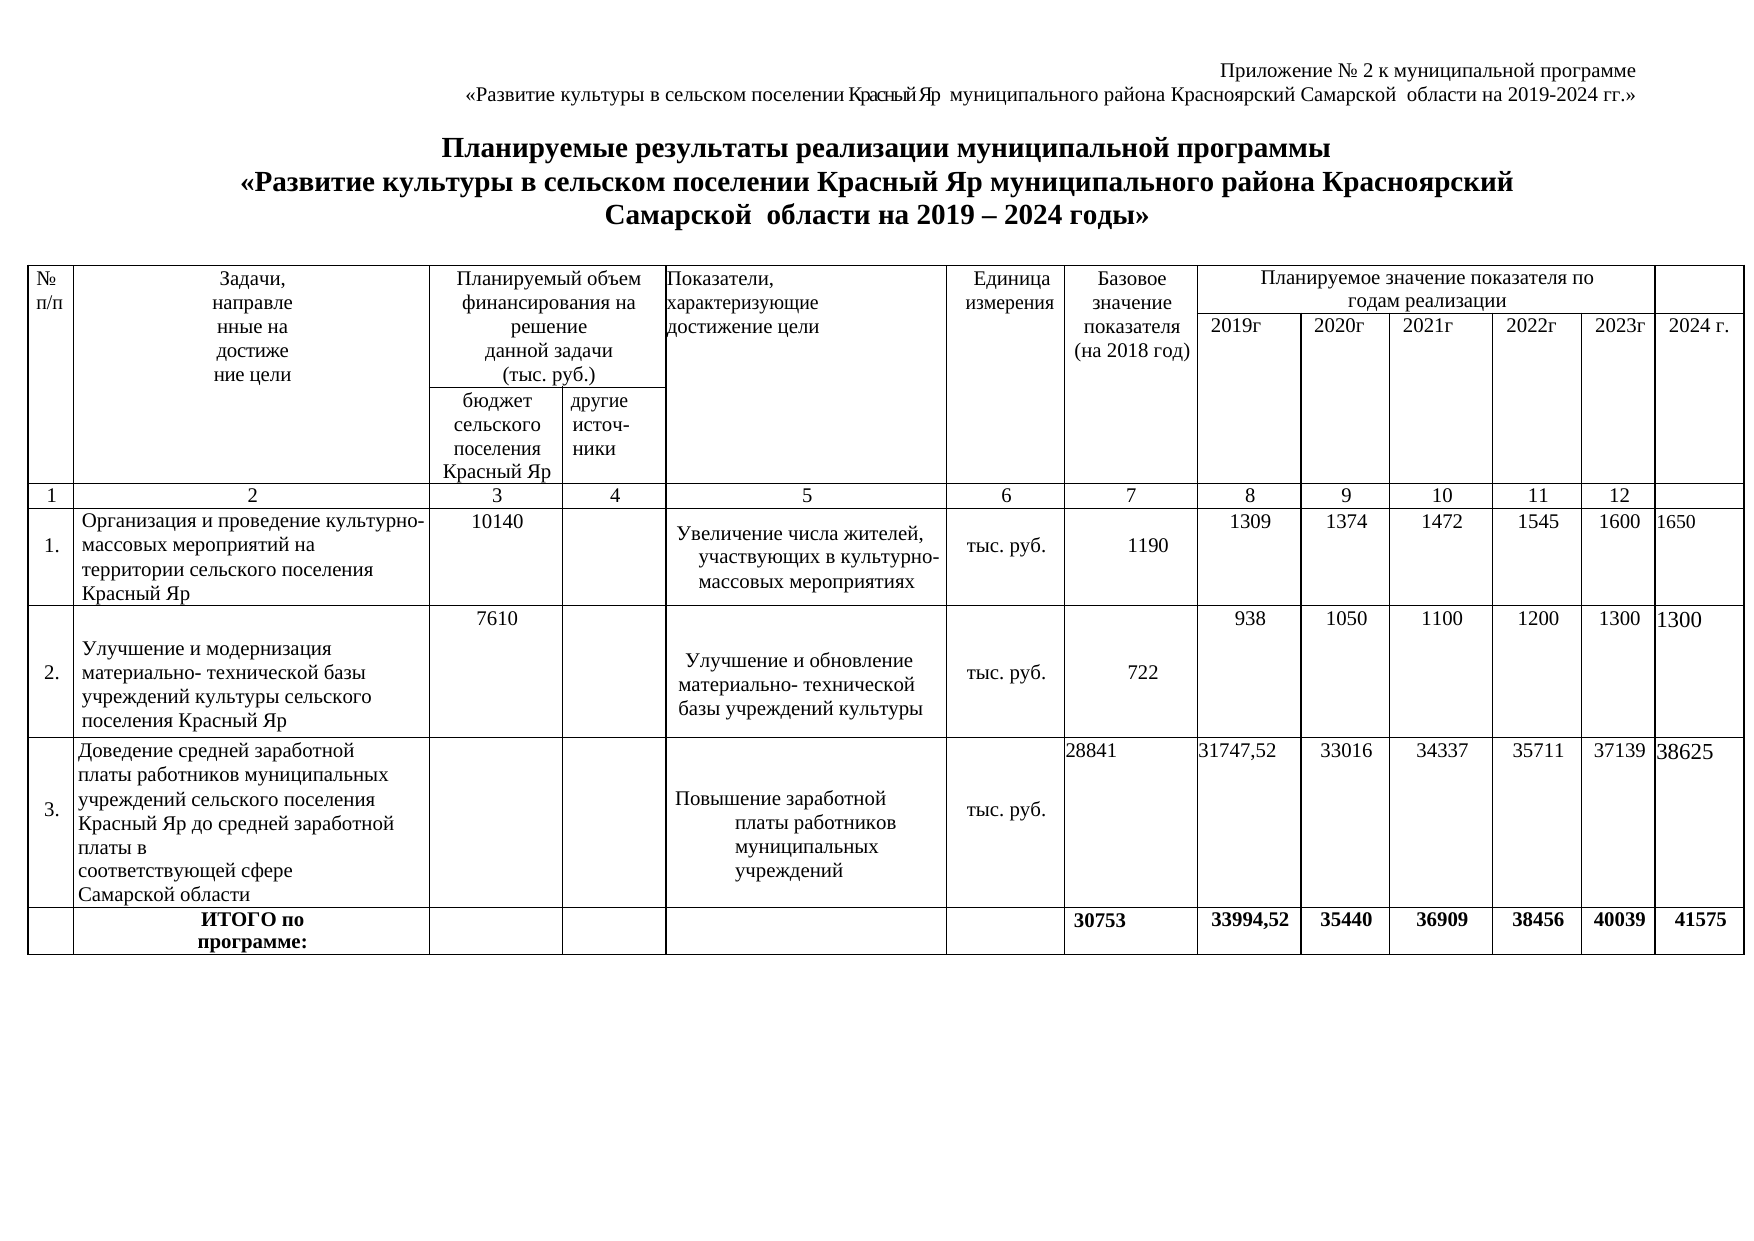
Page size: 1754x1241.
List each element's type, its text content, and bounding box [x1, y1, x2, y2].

table_header Показатели, характеризующие достижение цели [667, 266, 946, 483]
table_header [1656, 266, 1743, 312]
table_cell 3 [430, 484, 562, 508]
table_cell 12 [1582, 484, 1654, 508]
table_cell [1656, 484, 1743, 508]
table_cell 1545 [1493, 509, 1581, 604]
table_cell 38625 [1656, 738, 1743, 907]
table_cell 28841 [1065, 738, 1197, 907]
table_cell [430, 738, 562, 907]
table_cell 1. [29, 509, 73, 604]
table_cell 33994,52 [1198, 908, 1300, 953]
table_cell 36909 [1390, 908, 1492, 953]
table_cell 6 [947, 484, 1064, 508]
table_cell 1200 [1493, 606, 1581, 737]
table_cell тыс. руб. [947, 509, 1064, 604]
table_cell 1600 [1582, 509, 1654, 604]
table_cell 2. [29, 606, 73, 737]
table_cell [563, 606, 665, 737]
table_cell 33016 [1302, 738, 1389, 907]
table_header Единица измерения [947, 266, 1064, 483]
table_cell 30753 [1065, 908, 1197, 953]
table_cell 34337 [1390, 738, 1492, 907]
table_cell Доведение средней заработной платы работников муниципальных учреждений сельского поселения Красный Яр до средней заработной платы в соответствующей сфере Самарской области [74, 738, 429, 907]
table_cell 9 [1302, 484, 1389, 508]
table_cell 3. [29, 738, 73, 907]
table_cell Улучшение и обновление материально- технической базы учреждений культуры [667, 606, 946, 737]
table_cell [947, 908, 1064, 953]
table_cell Увеличение числа жителей, участвующих в культурно-массовых мероприятиях [667, 509, 946, 604]
table_cell 2019г [1198, 314, 1300, 483]
table_cell 938 [1198, 606, 1300, 737]
table_cell 35440 [1302, 908, 1389, 953]
subtitle Планируемые результаты реализации муниципальной программы [253, 130, 1520, 164]
table_cell 35711 [1493, 738, 1581, 907]
table_cell бюджет сельского поселения Красный Яр [430, 388, 562, 483]
table_cell 10 [1390, 484, 1492, 508]
table_cell 31747,52 [1198, 738, 1300, 907]
table_cell 37139 [1582, 738, 1654, 907]
table_header Планируемый объем финансирования на решение данной задачи (тыс. руб.) [430, 266, 665, 386]
table_cell 11 [1493, 484, 1581, 508]
table_header Планируемое значение показателя по годам реализации [1198, 266, 1654, 312]
table_cell ИТОГО по программе: [74, 908, 429, 953]
table_cell Улучшение и модернизация материально- технической базы учреждений культуры сельского поселения Красный Яр [74, 606, 429, 737]
text Приложение № 2 к муниципальной программе [14, 58, 1636, 82]
table_cell 1100 [1390, 606, 1492, 737]
table_cell 2021г [1390, 314, 1492, 483]
table_cell 2020г [1302, 314, 1389, 483]
table_cell [430, 908, 562, 953]
text «Развитие культуры в сельском поселении Красный Яр муниципального района Красноярский Самарской области на 2019-2024 гг.» [14, 82, 1636, 106]
table_cell 1374 [1302, 509, 1389, 604]
table_cell [667, 908, 946, 953]
table_cell 2022г [1493, 314, 1581, 483]
table_cell 2023г [1582, 314, 1654, 483]
table_cell 1300 [1656, 606, 1743, 737]
table_cell тыс. руб. [947, 738, 1064, 907]
table_cell [29, 908, 73, 953]
table_cell 1309 [1198, 509, 1300, 604]
table_cell 10140 [430, 509, 562, 604]
table_cell 8 [1198, 484, 1300, 508]
table_cell [563, 738, 665, 907]
table_cell [563, 908, 665, 953]
table_cell 2 [74, 484, 429, 508]
table_cell 38456 [1493, 908, 1581, 953]
table_cell тыс. руб. [947, 606, 1064, 737]
table_cell другие источ- ники [563, 388, 665, 483]
table_cell Повышение заработной платы работников муниципальных учреждений [667, 738, 946, 907]
table_cell 7610 [430, 606, 562, 737]
table_cell 2024 г. [1656, 314, 1743, 483]
table_cell 1 [29, 484, 73, 508]
table_cell 1472 [1390, 509, 1492, 604]
table_cell 1050 [1302, 606, 1389, 737]
text «Развитие культуры в сельском поселении Красный Яр муниципального района Красноярский Самарской области на 2019 – 2024 годы» [167, 164, 1586, 231]
table_header Базовое значение показателя (на 2018 год) [1065, 266, 1197, 483]
table_header № п/п [29, 266, 73, 483]
table_cell 5 [667, 484, 946, 508]
table_cell 1650 [1656, 509, 1743, 604]
table_header Задачи, направленные на достижение цели [74, 266, 429, 483]
table_cell 41575 [1656, 908, 1743, 953]
table_cell [563, 509, 665, 604]
table_cell 722 [1065, 606, 1197, 737]
table_cell 1300 [1582, 606, 1654, 737]
table_cell 4 [563, 484, 665, 508]
table_cell Организация и проведение культурно- массовых мероприятий на территории сельского поселения Красный Яр [74, 509, 429, 604]
table_cell 1190 [1065, 509, 1197, 604]
table_cell 7 [1065, 484, 1197, 508]
table_cell 40039 [1582, 908, 1654, 953]
